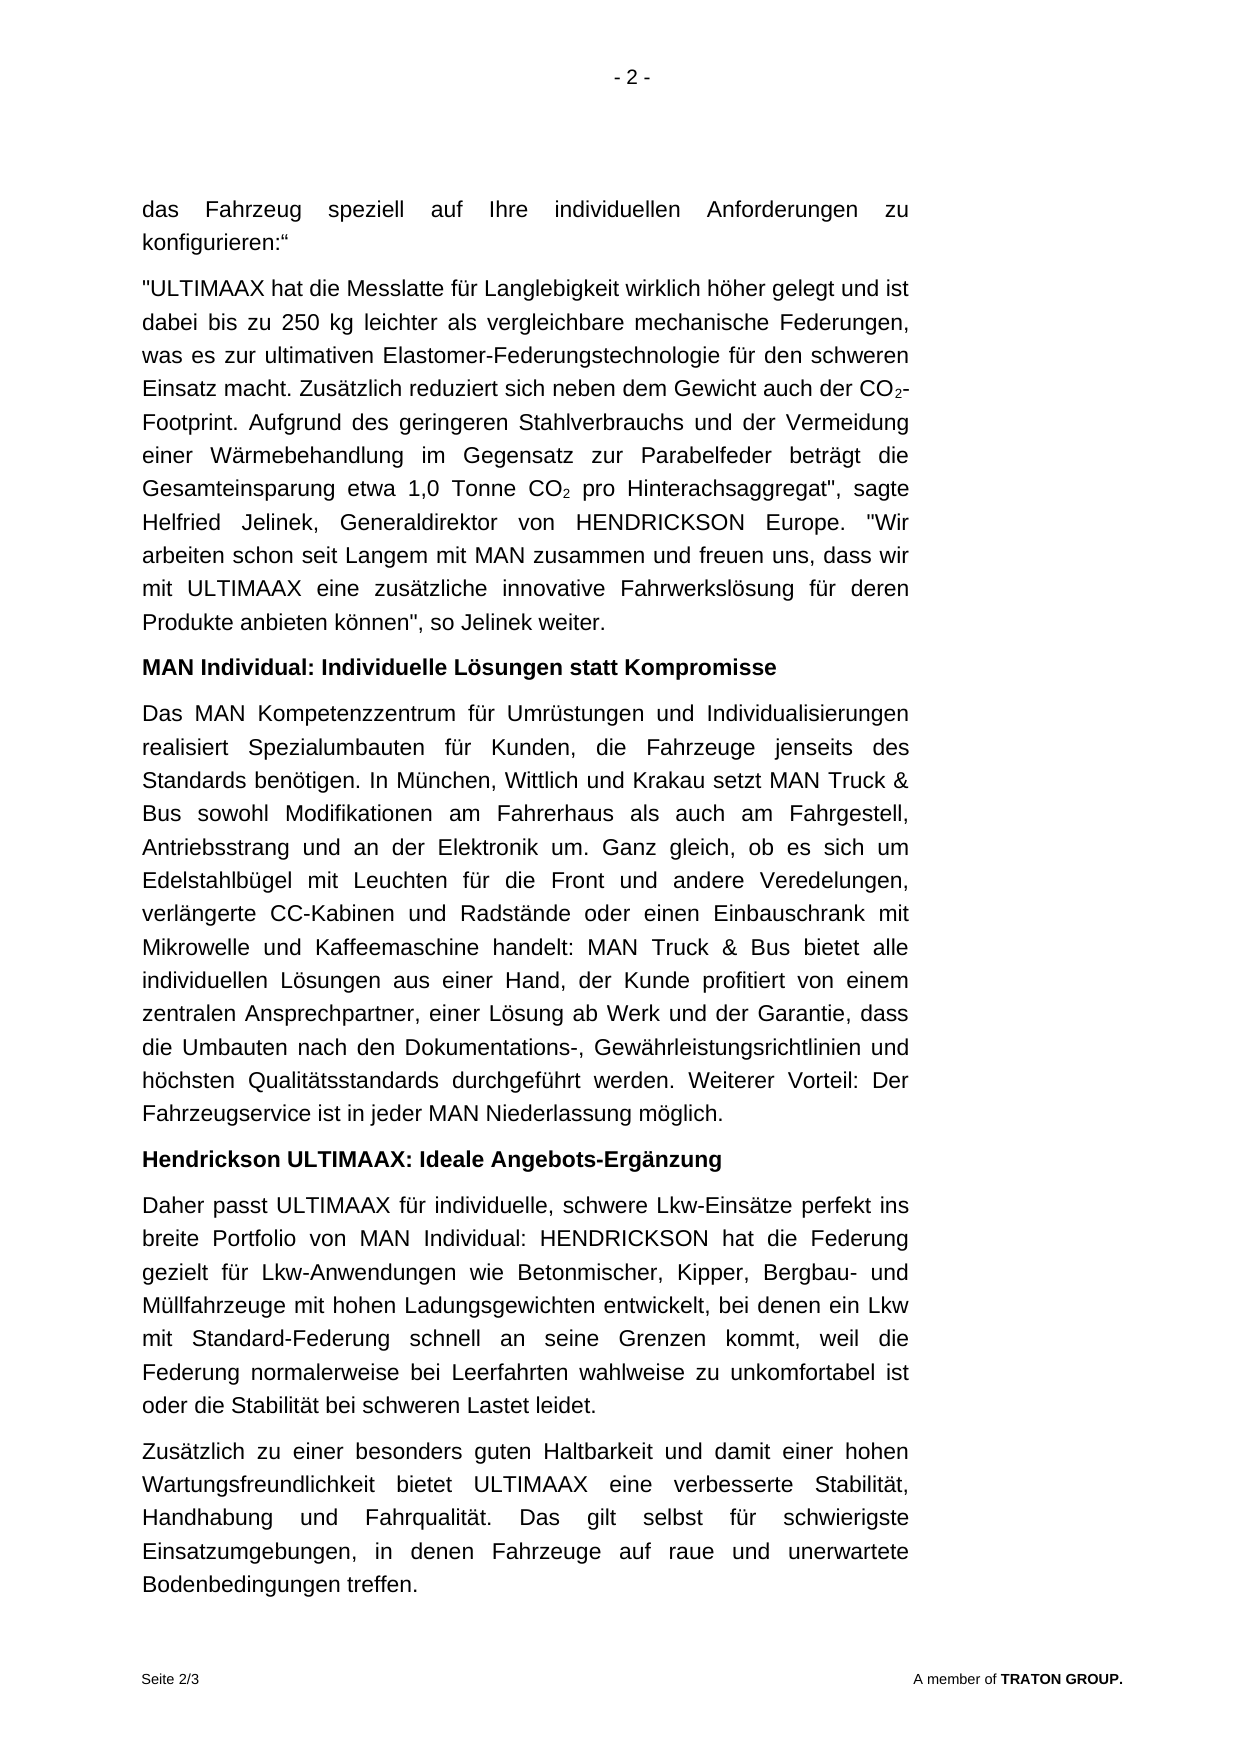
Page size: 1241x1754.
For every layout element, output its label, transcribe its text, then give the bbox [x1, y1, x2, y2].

text "ULTIMAAX hat die Messlatte für Langlebigkeit wirklich höher gelegt und ist dabei bis zu 250 kg leichter als vergleichbare mechanische Federungen, was es zur ultimativen Elastomer-Federungstechnologie für den schweren Einsatz macht. Zusätzlich reduziert sich neben dem Gewicht auch der CO2-Footprint. Aufgrund des geringeren Stahlverbrauchs und der Vermeidung einer Wärmebehandlung im Gegensatz zur Parabelfeder beträgt die Gesamteinsparung etwa 1,0 Tonne CO2 pro Hinterachsaggregat", sagte Helfried Jelinek, Generaldirektor von HENDRICKSON Europe. "Wir arbeiten schon seit Langem mit MAN zusammen und freuen uns, dass wir mit ULTIMAAX eine zusätzliche innovative Fahrwerkslösung für deren Produkte anbieten können", so Jelinek weiter. [142, 268, 909, 635]
text Zusätzlich zu einer besonders guten Haltbarkeit und damit einer hohen Wartungsfreundlichkeit bietet ULTIMAAX eine verbesserte Stabilität, Handhabung und Fahrqualität. Das gilt selbst für schwierigste Einsatzumgebungen, in denen Fahrzeuge auf raue und unerwartete Bodenbedingungen treffen. [142, 1431, 909, 1597]
text Hendrickson ULTIMAAX: Ideale Angebots-Ergänzung [142, 1139, 909, 1172]
text Das MAN Kompetenzzentrum für Umrüstungen und Individualisierungen realisiert Spezialumbauten für Kunden, die Fahrzeuge jenseits des Standards benötigen. In München, Wittlich und Krakau setzt MAN Truck & Bus sowohl Modifikationen am Fahrerhaus als auch am Fahrgestell, Antriebsstrang und an der Elektronik um. Ganz gleich, ob es sich um Edelstahlbügel mit Leuchten für die Front und andere Veredelungen, verlängerte CC-Kabinen und Radstände oder einen Einbauschrank mit Mikrowelle und Kaffeemaschine handelt: MAN Truck & Bus bietet alle individuellen Lösungen aus einer Hand, der Kunde profitiert von einem zentralen Ansprechpartner, einer Lösung ab Werk und der Garantie, dass die Umbauten nach den Dokumentations-, Gewährleistungsrichtlinien und höchsten Qualitätsstandards durchgeführt werden. Weiterer Vorteil: Der Fahrzeugservice ist in jeder MAN Niederlassung möglich. [142, 693, 909, 1126]
text Daher passt ULTIMAAX für individuelle, schwere Lkw-Einsätze perfekt ins breite Portfolio von MAN Individual: HENDRICKSON hat die Federung gezielt für Lkw-Anwendungen wie Betonmischer, Kipper, Bergbau- und Müllfahrzeuge mit hohen Ladungsgewichten entwickelt, bei denen ein Lkw mit Standard-Federung schnell an seine Grenzen kommt, weil die Federung normalerweise bei Leerfahrten wahlweise zu unkomfortabel ist oder die Stabilität bei schweren Lastet leidet. [142, 1185, 909, 1418]
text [142, 189, 909, 256]
text MAN Individual: Individuelle Lösungen statt Kompromisse [142, 647, 909, 681]
